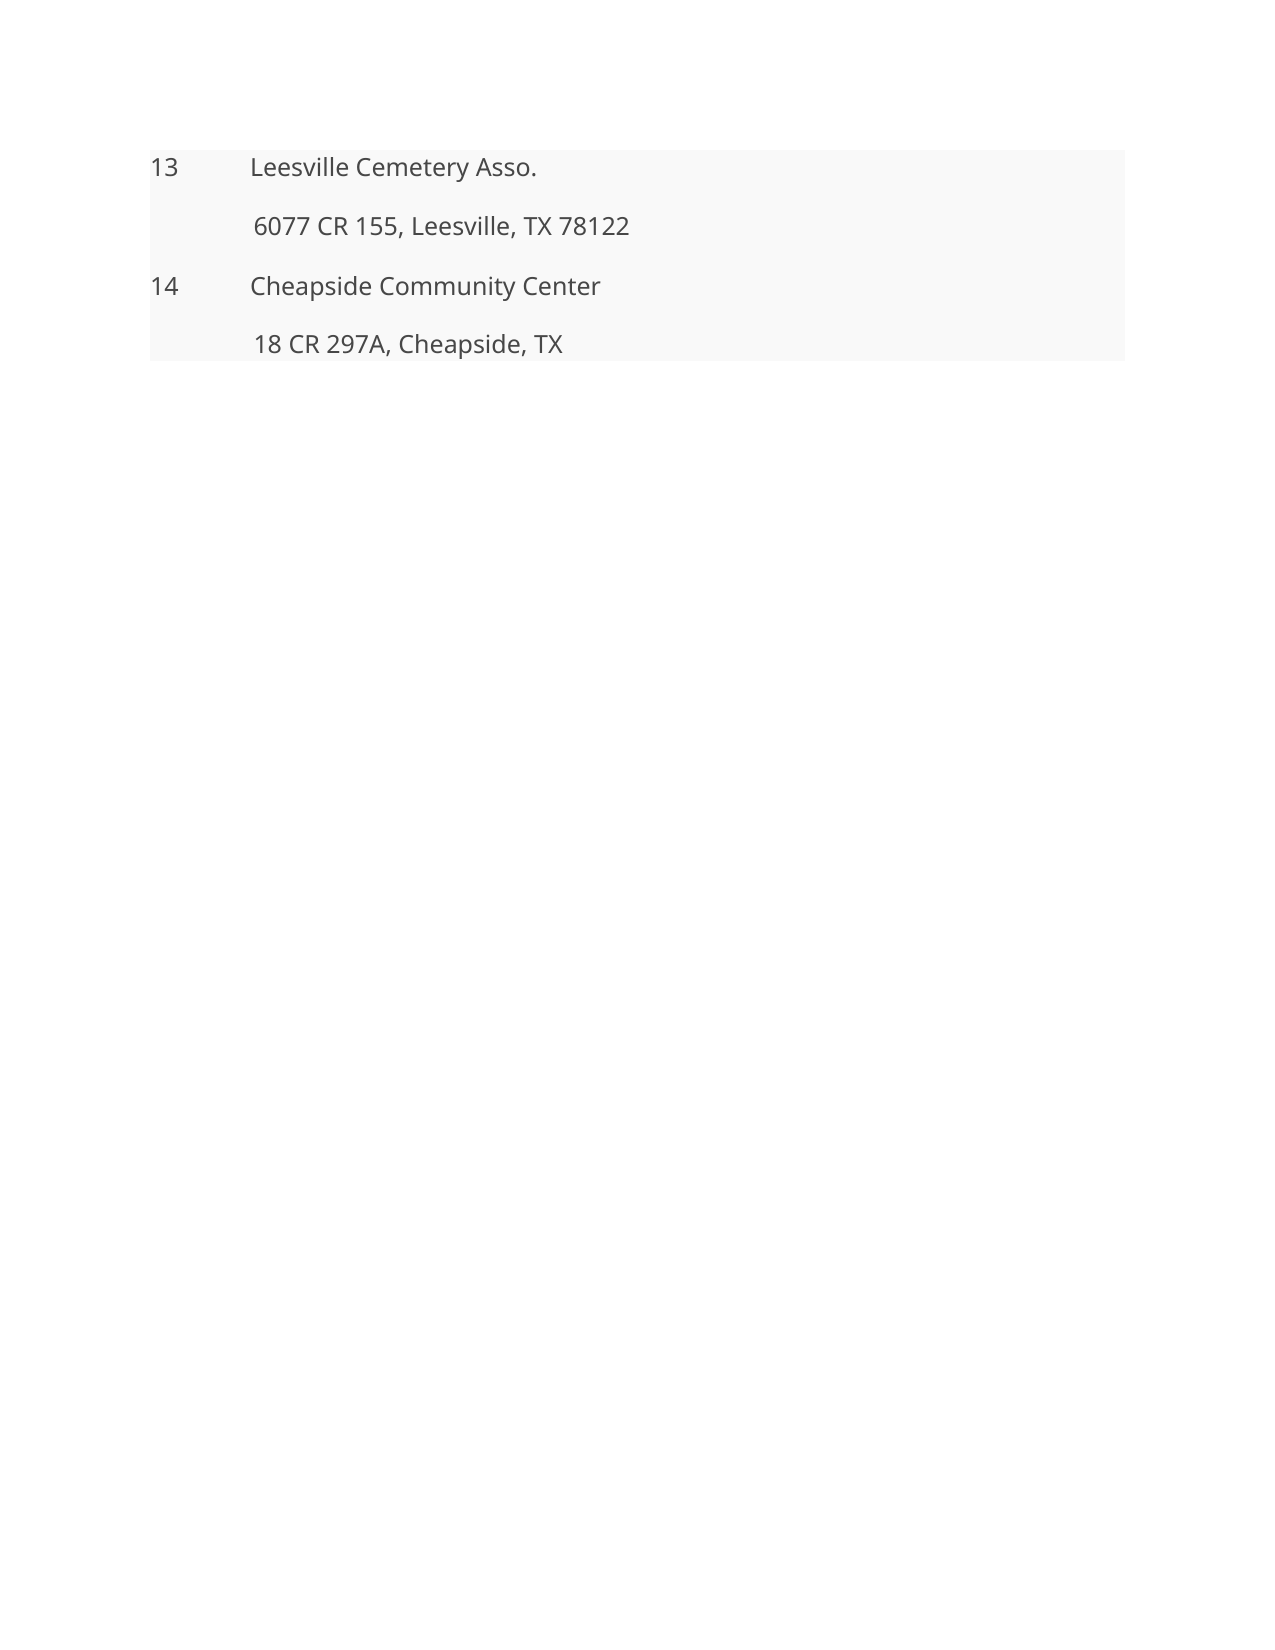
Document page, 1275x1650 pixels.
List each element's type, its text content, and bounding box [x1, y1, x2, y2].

text 18 CR 297A, Cheapside, TX [150, 327, 1125, 361]
text 14 Cheapside Community Center [150, 268, 1125, 302]
text 6077 CR 155, Leesville, TX 78122 [150, 209, 1125, 243]
text 13 Leesville Cemetery Asso. [150, 150, 1125, 184]
